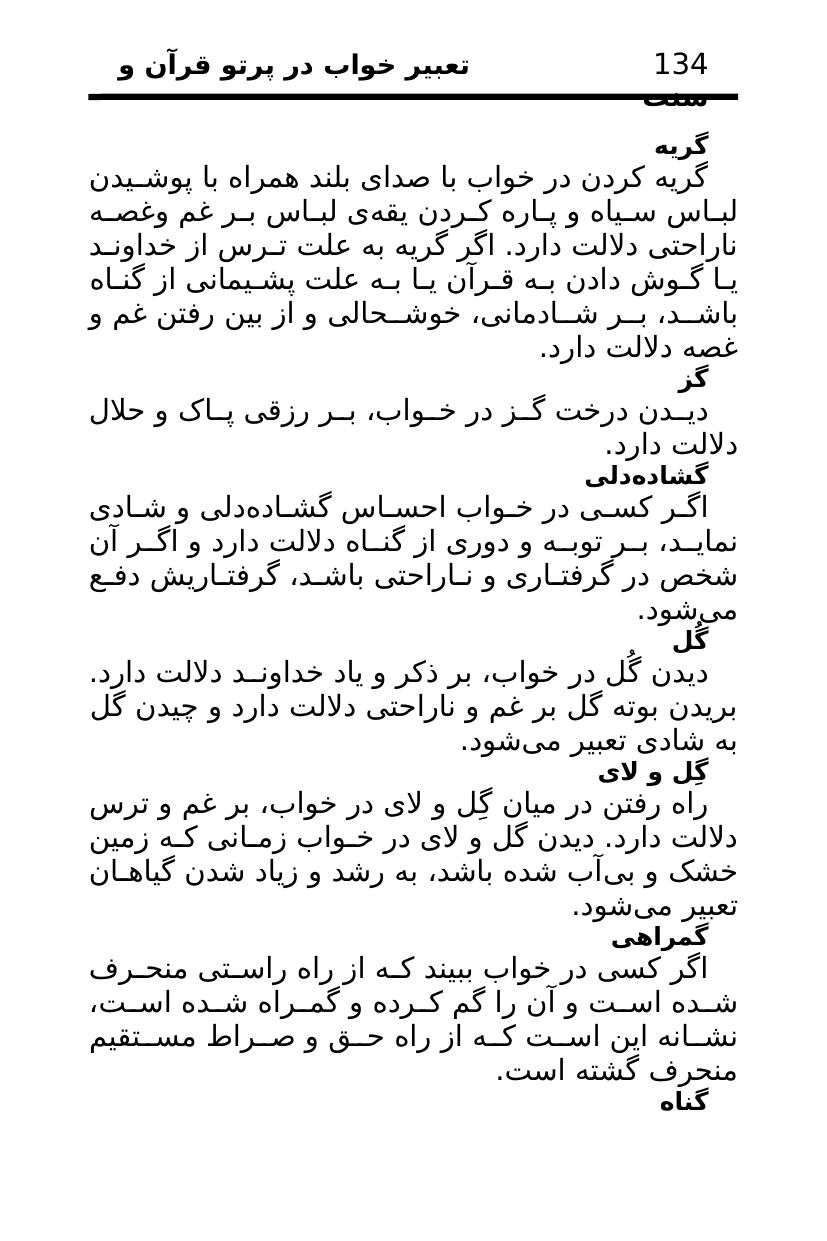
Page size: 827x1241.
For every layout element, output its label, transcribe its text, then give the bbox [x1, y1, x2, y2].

text گِل و لای [89, 758, 738, 787]
text گز [89, 364, 738, 394]
text دیدن گُل در خواب، بر ذکر و یاد خداوند دلالت دارد. بریدن بوته گل بر غم و ناراحتی دلالت دارد و چیدن گل به شادی تعبیر می‌شود. [89, 656, 738, 758]
text گریه [89, 132, 738, 161]
text گُل [89, 627, 738, 656]
text اگر کسی در خواب ببیند که از راه راستی منحرف شده است و آن را گم کرده و گمراه شده است، نشانه این است که از راه حق و صراط مستقیم منحرف گشته است. [89, 952, 738, 1088]
text اگر کسی در خواب احساس گشاده‌دلی و شادی نماید، بر توبه و دوری از گناه دلالت دارد و اگر آن شخص در گرفتاری و ناراحتی باشد، گرفتاریش دفع می‌شود. [89, 491, 738, 627]
text گمراهی [89, 923, 738, 952]
text گریه کردن در خواب با صدای بلند همراه با پوشیدن لباس سیاه و پاره کردن یقه‌ی لباس بر غم وغصه ناراحتی دلالت دارد. اگر گریه به علت ترس از خداوند یا گوش دادن به قرآن یا به علت پشیمانی از گناه باشد، بر شادمانی، خوشحالی و از بین رفتن غم و غصه دلالت دارد. [89, 161, 738, 364]
text راه رفتن در میان گِل و لای در خواب، بر غم و ترس دلالت دارد. دیدن گل و لای در خواب زمانی که زمین خشک و بی‌آب شده باشد، به رشد و زیاد شدن گیاهان تعبیر می‌شود. [89, 787, 738, 923]
text دیدن درخت گز در خواب، بر رزقی پاک و حلال دلالت دارد. [89, 394, 738, 462]
text گناه [89, 1088, 738, 1117]
text گشاده‌دلی [89, 462, 738, 491]
